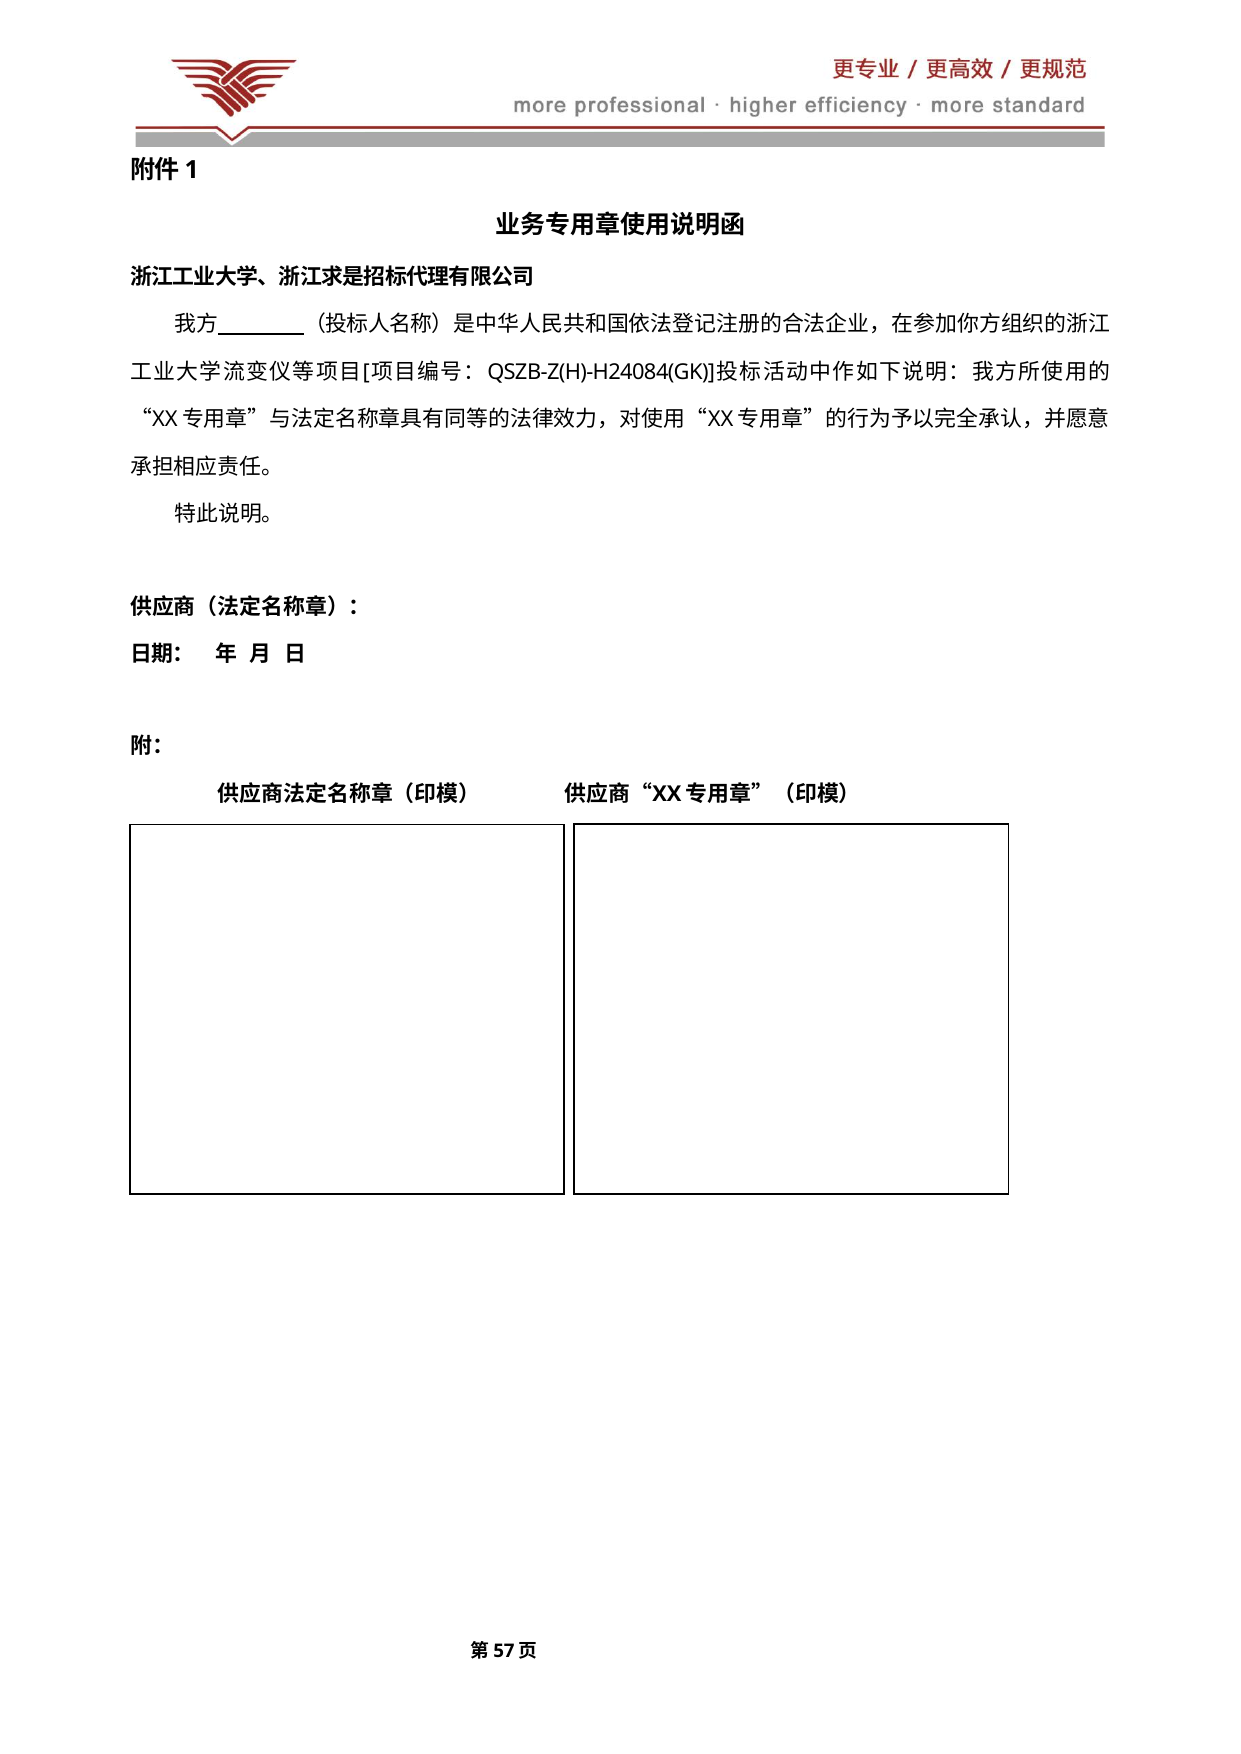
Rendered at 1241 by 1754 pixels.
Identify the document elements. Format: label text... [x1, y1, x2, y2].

text 业务专用章使用说明函 [130, 204, 1110, 241]
text 特此说明。 [130, 496, 1110, 528]
text 日期： 年 月 日 [130, 636, 1110, 668]
text 我方 （投标人名称）是中华人民共和国依法登记注册的合法企业，在参加你方组织的浙江工业大学流变仪等项目[项目编号：QSZB-Z(H)-H24084(GK)]投标活动中作如下说明：我方所使用的“XX专用章”与法定名称章具有同等的法律效力，对使用“XX专用章”的行为予以完全承认，并愿意承担相应责任。 [130, 306, 1110, 481]
text 供应商法定名称章（印模） 供应商“XX专用章”（印模） [130, 776, 1110, 808]
text 附： [130, 728, 1110, 760]
text 浙江工业大学、浙江求是招标代理有限公司 [130, 259, 1110, 290]
picture [135, 35, 1105, 147]
text 附件1 [130, 150, 1110, 186]
text 供应商（法定名称章）： [130, 589, 1110, 620]
